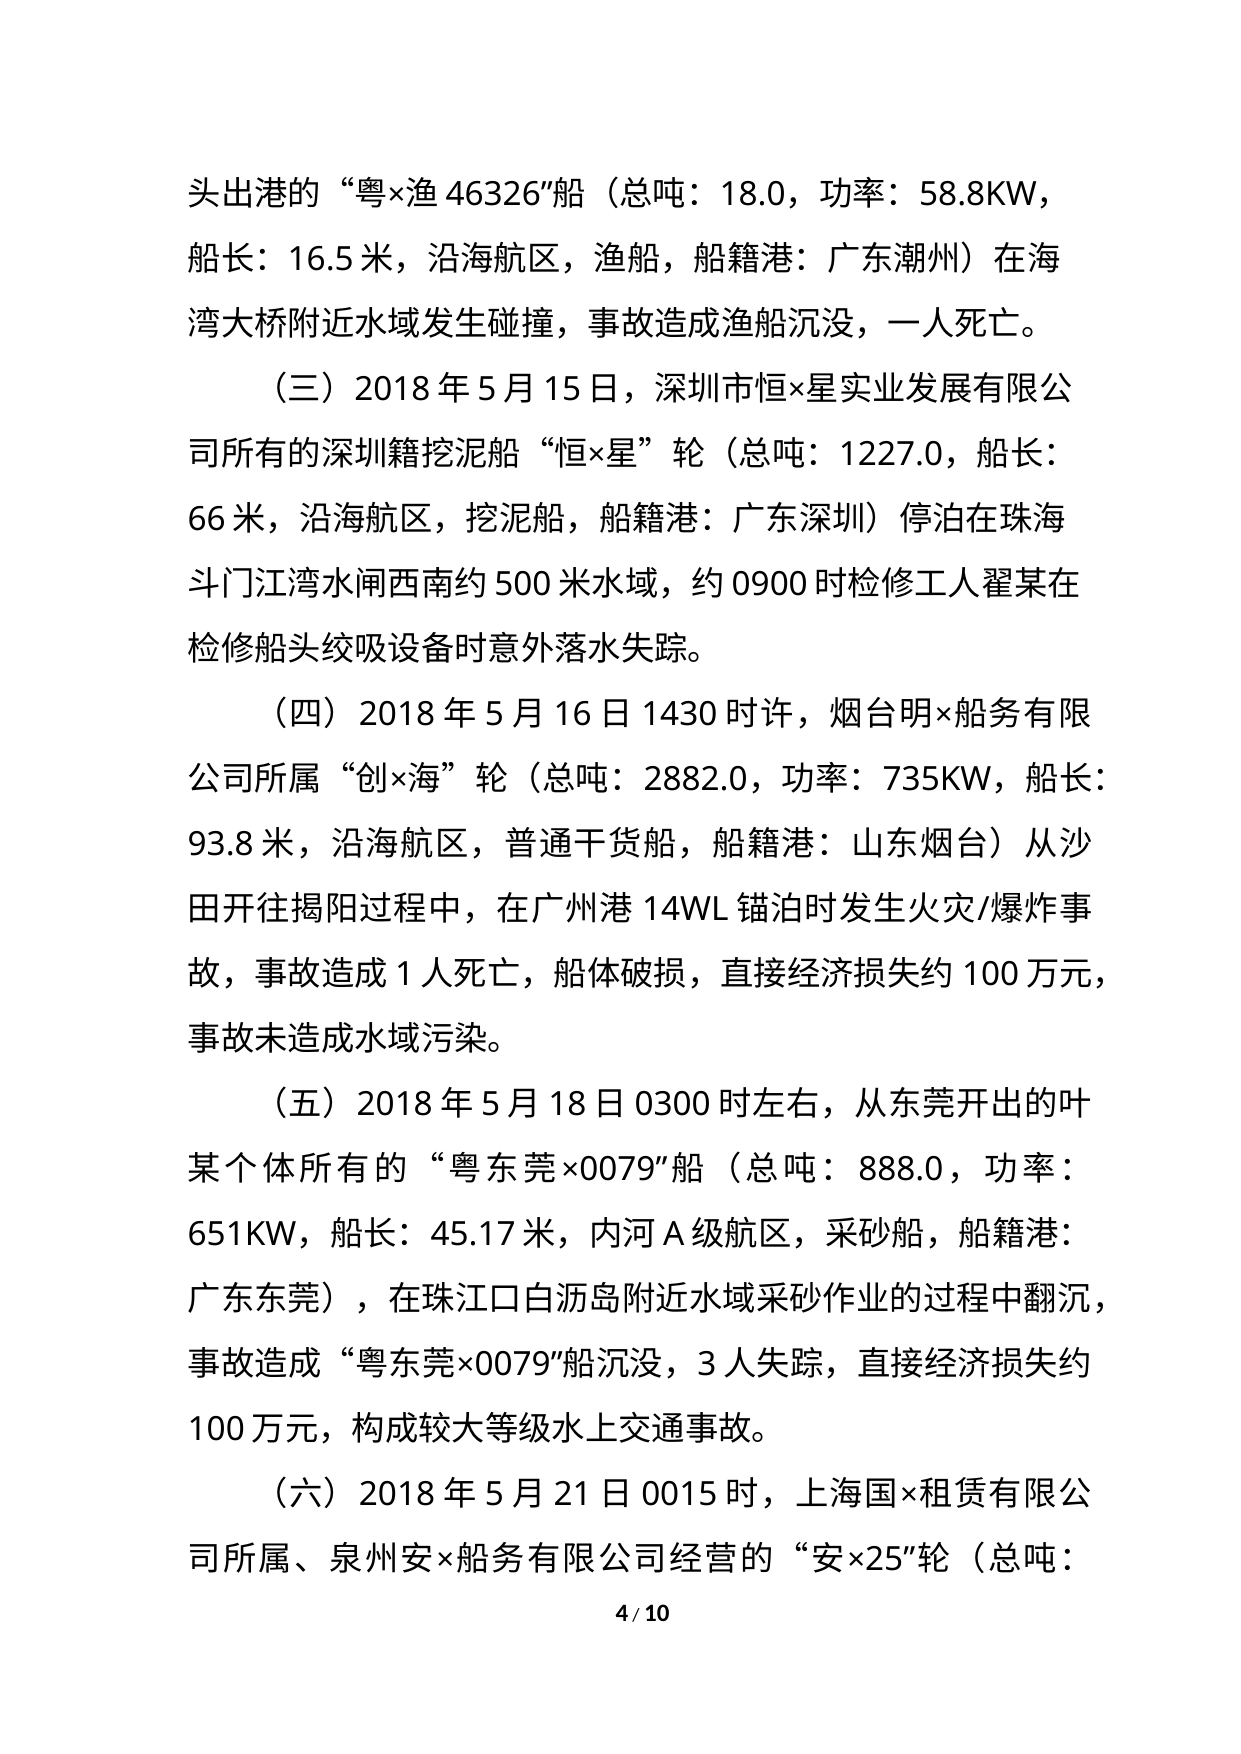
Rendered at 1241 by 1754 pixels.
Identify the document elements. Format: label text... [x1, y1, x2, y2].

text （四）2018年5月16日1430时许，烟台明×船务有限公司所属“创×海”轮（总吨：2882.0，功率：735KW，船长：93.8米，沿海航区，普通干货船，船籍港：山东烟台）从沙田开往揭阳过程中，在广州港14WL锚泊时发生火灾/爆炸事故，事故造成1人死亡，船体破损，直接经济损失约100万元，事故未造成水域污染。 [187, 678, 1093, 1068]
text （三）2018年5月15日，深圳市恒×星实业发展有限公司所有的深圳籍挖泥船“恒×星”轮（总吨：1227.0，船长：66米，沿海航区，挖泥船，船籍港：广东深圳）停泊在珠海斗门江湾水闸西南约500米水域，约0900时检修工人翟某在检修船头绞吸设备时意外落水失踪。 [187, 353, 1093, 678]
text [187, 1458, 1093, 1588]
text （五）2018年5月18日0300时左右，从东莞开出的叶某个体所有的“粤东莞×0079”船（总吨：888.0，功率：651KW，船长：45.17米，内河A级航区，采砂船，船籍港：广东东莞），在珠江口白沥岛附近水域采砂作业的过程中翻沉，事故造成“粤东莞×0079”船沉没，3人失踪，直接经济损失约100万元，构成较大等级水上交通事故。 [187, 1068, 1093, 1458]
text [187, 158, 1093, 353]
